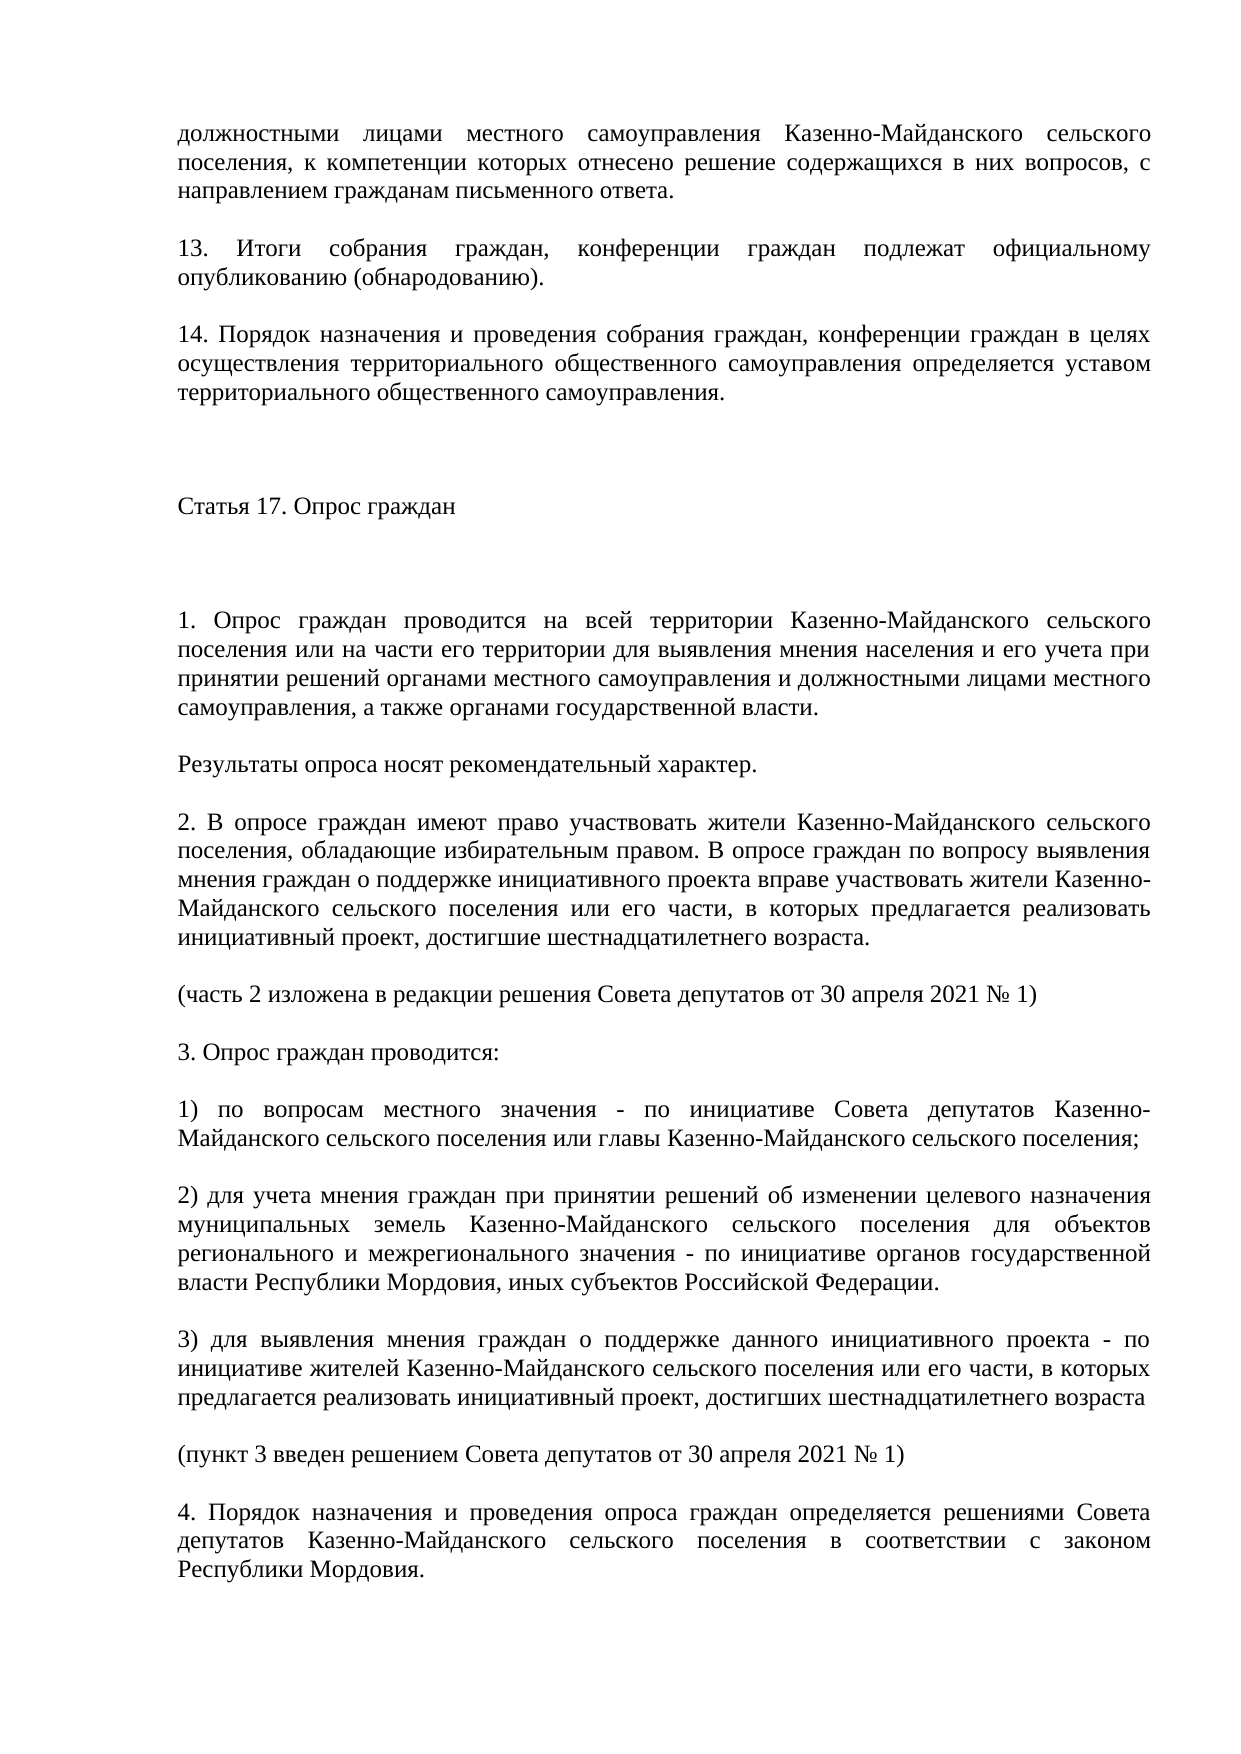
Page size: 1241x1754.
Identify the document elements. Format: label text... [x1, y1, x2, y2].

text Статья 17. Опрос граждан [177, 491, 1152, 520]
text Результаты опроса носят рекомендательный характер. [177, 749, 1152, 778]
text 3. Опрос граждан проводится: [177, 1037, 1152, 1065]
text 2. В опросе граждан имеют право участвовать жители Казенно-Майданского сельского поселения, обладающие избирательным правом. В опросе граждан по вопросу выявления мнения граждан о поддержке инициативного проекта вправе участвовать жители Казенно-Майданского сельского поселения или его части, в которых предлагается реализовать инициативный проект, достигшие шестнадцатилетнего возраста. [177, 807, 1152, 950]
text 3) для выявления мнения граждан о поддержке данного инициативного проекта - по инициативе жителей Казенно-Майданского сельского поселения или его части, в которых предлагается реализовать инициативный проект, достигших шестнадцатилетнего возраста [177, 1324, 1152, 1410]
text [177, 118, 1152, 204]
text (пункт 3 введен решением Совета депутатов от 30 апреля 2021 № 1) [177, 1439, 1152, 1468]
text (часть 2 изложена в редакции решения Совета депутатов от 30 апреля 2021 № 1) [177, 979, 1152, 1008]
text 14. Порядок назначения и проведения собрания граждан, конференции граждан в целях осуществления территориального общественного самоуправления определяется уставом территориального общественного самоуправления. [177, 319, 1152, 406]
text 13. Итоги собрания граждан, конференции граждан подлежат официальному опубликованию (обнародованию). [177, 233, 1152, 291]
text 2) для учета мнения граждан при принятии решений об изменении целевого назначения муниципальных земель Казенно-Майданского сельского поселения для объектов регионального и межрегионального значения - по инициативе органов государственной власти Республики Мордовия, иных субъектов Российской Федерации. [177, 1180, 1152, 1295]
text 4. Порядок назначения и проведения опроса граждан определяется решениями Совета депутатов Казенно-Майданского сельского поселения в соответствии с законом Республики Мордовия. [177, 1497, 1152, 1583]
text 1. Опрос граждан проводится на всей территории Казенно-Майданского сельского поселения или на части его территории для выявления мнения населения и его учета при принятии решений органами местного самоуправления и должностными лицами местного самоуправления, а также органами государственной власти. [177, 605, 1152, 720]
text 1) по вопросам местного значения - по инициативе Совета депутатов Казенно-Майданского сельского поселения или главы Казенно-Майданского сельского поселения; [177, 1094, 1152, 1152]
